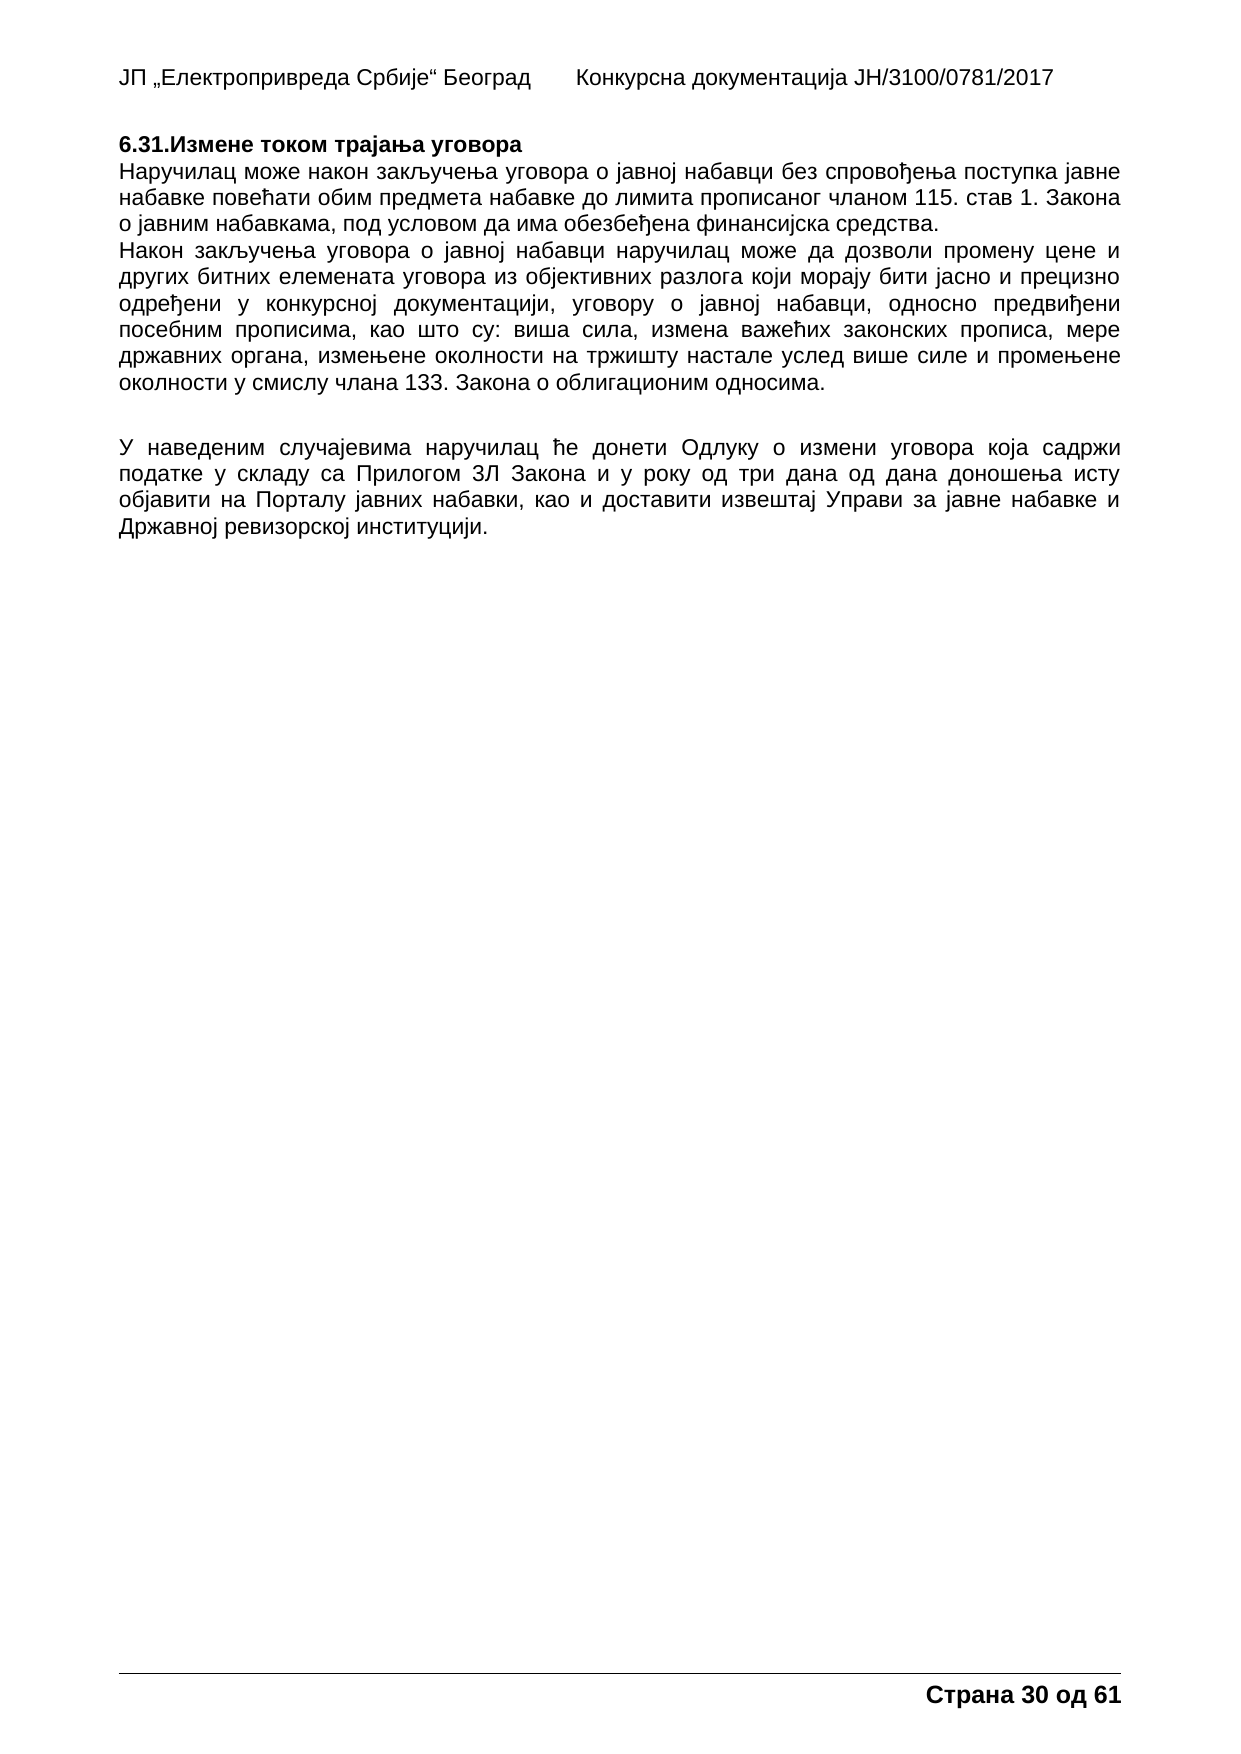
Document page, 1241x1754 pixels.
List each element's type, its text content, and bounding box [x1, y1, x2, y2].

text Након закључења уговора о јавној набавци наручилац може да дозволи промену цене и других битних елемената уговора из објективних разлога који морају бити јасно и прецизно одређени у конкурсној документацији, уговору о јавној набавци, односно предвиђени посебним прописима, као што су: виша сила, измена важећих законских прописа, мере државних органа, измењене околности на тржишту настале услед више силе и промењене околности у смислу члана 133. Закона о облигационим односима. [119, 237, 1121, 395]
text У наведеним случаjевима наручилац ће донети Одлуку о измени уговора која садржи податке у складу са Прилогом 3Л Закона и у року од три дана од дана доношења исту објавити на Порталу јавних набавки, као и доставити извештај Управи за јавне набавке и Државној ревизорској институцији. [119, 434, 1121, 539]
text Наручилац може након закључења уговора о јавној набавци без спровођења поступка јавне набавке повећати обим предмета набавке до лимита прописаног чланом 115. став 1. Закона о јавним набавкама, под условом да има обезбеђена финансијска средства. [119, 158, 1121, 237]
text 6.31.Измене током трајања уговора [119, 131, 1121, 158]
